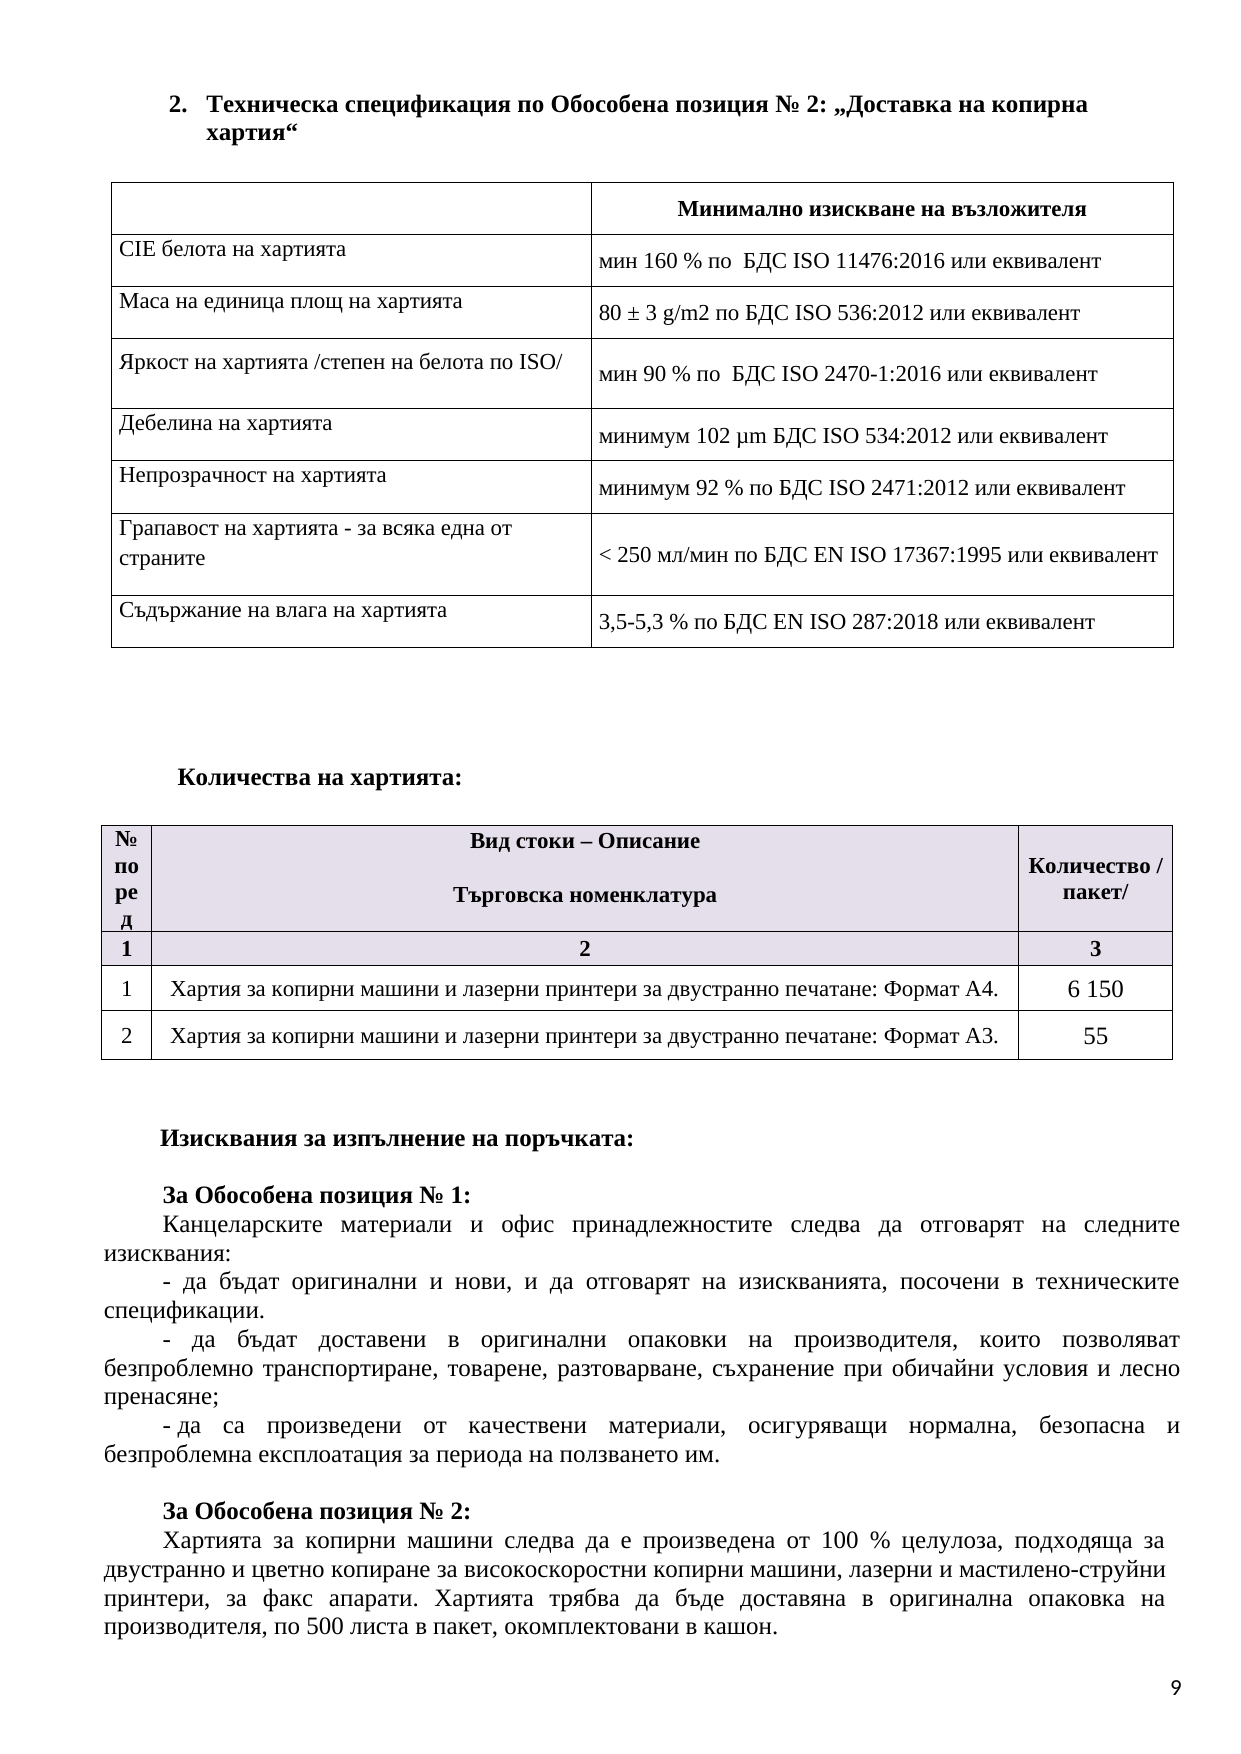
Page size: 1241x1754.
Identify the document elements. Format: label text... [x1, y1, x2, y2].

table_cell Дебелина на хартията [112, 409, 591, 460]
table_cell ˂ 250 мл/мин по БДС ЕN ISO 17367:1995 или еквивалент [592, 514, 1173, 595]
table_cell Търговска номенклатура [152, 856, 1018, 931]
table_cell 1 [102, 966, 151, 1010]
text Хартията за копирни машини следва да е произведена от 100 % целулоза, подходяща за двустранно и цветно копиране за високоскоростни копирни машини, лазерни и мастилено-струйни принтери, за факс апарати. Хартията трябва да бъде доставяна в оригинална опаковка на производителя, по 500 листа в пакет, окомплектовани в кашон. [103, 1525, 1167, 1640]
table_cell мин 90 % по БДС ISO 2470-1:2016 или еквивалент [592, 339, 1173, 408]
text - да са произведени от качествени материали, осигуряващи нормална, безопасна и безпроблемна експлоатация за периода на ползването им. [103, 1410, 1181, 1468]
table_cell 6 150 [1019, 966, 1172, 1010]
table_cell 55 [1019, 1011, 1172, 1059]
table_cell CIE белота на хартията [112, 235, 591, 286]
text Количества на хартията: [103, 762, 1181, 791]
table_cell минимум 102 µm БДС ISO 534:2012 или еквивалент [592, 409, 1173, 460]
table_cell 2 [152, 932, 1018, 965]
text Канцеларските материали и офис принадлежностите следва да отговарят на следните изисквания: [103, 1209, 1181, 1266]
table_header [112, 183, 591, 234]
table_cell 3,5-5,3 % по БДС EN ISO 287:2018 или еквивалент [592, 596, 1173, 647]
table_header Вид стоки – Описание [152, 826, 1018, 856]
text - да бъдат оригинални и нови, и да отговарят на изискванията, посочени в техническите спецификации. [103, 1266, 1181, 1324]
table_cell Непрозрачност на хартията [112, 461, 591, 512]
table_cell Съдържание на влага на хартията [112, 596, 591, 647]
text За Обособена позиция № 1: [103, 1180, 1181, 1209]
table_cell Грапавост на хартията - за всяка една от страните [112, 514, 591, 595]
table_cell мин 160 % по БДС ISO 11476:2016 или еквивалент [592, 235, 1173, 286]
table_cell Хартия за копирни машини и лазерни принтери за двустранно печатане: Формат А3. [152, 1011, 1018, 1059]
text Изисквания за изпълнение на поръчката: [103, 1123, 1181, 1151]
table_header Количество /пакет/ [1019, 826, 1172, 931]
text За Обособена позиция № 2: [103, 1496, 1181, 1525]
table_cell 1 [102, 932, 151, 965]
text - да бъдат доставени в оригинални опаковки на производителя, които позволяват безпроблемно транспортиране, товарене, разтоварване, съхранение при обичайни условия и лесно пренасяне; [103, 1324, 1181, 1410]
table_header Минимално изискване на възложителя [592, 183, 1173, 234]
table_header № по ред [102, 826, 151, 931]
table_cell 80 ± 3 g/m2 по БДС ISO 536:2012 или еквивалент [592, 287, 1173, 338]
table_cell Хартия за копирни машини и лазерни принтери за двустранно печатане: Формат А4. [152, 966, 1018, 1010]
table_cell Маса на единица площ на хартията [112, 287, 591, 338]
list Техническа спецификация по Обособена позиция № 2: „Доставка на копирна хартия“ [169, 89, 1181, 146]
table_cell Яркост на хартията /степен на белота по ISO/ [112, 339, 591, 408]
table_cell 2 [102, 1011, 151, 1059]
table_cell минимум 92 % по БДС ISO 2471:2012 или еквивалент [592, 461, 1173, 512]
table_cell 3 [1019, 932, 1172, 965]
